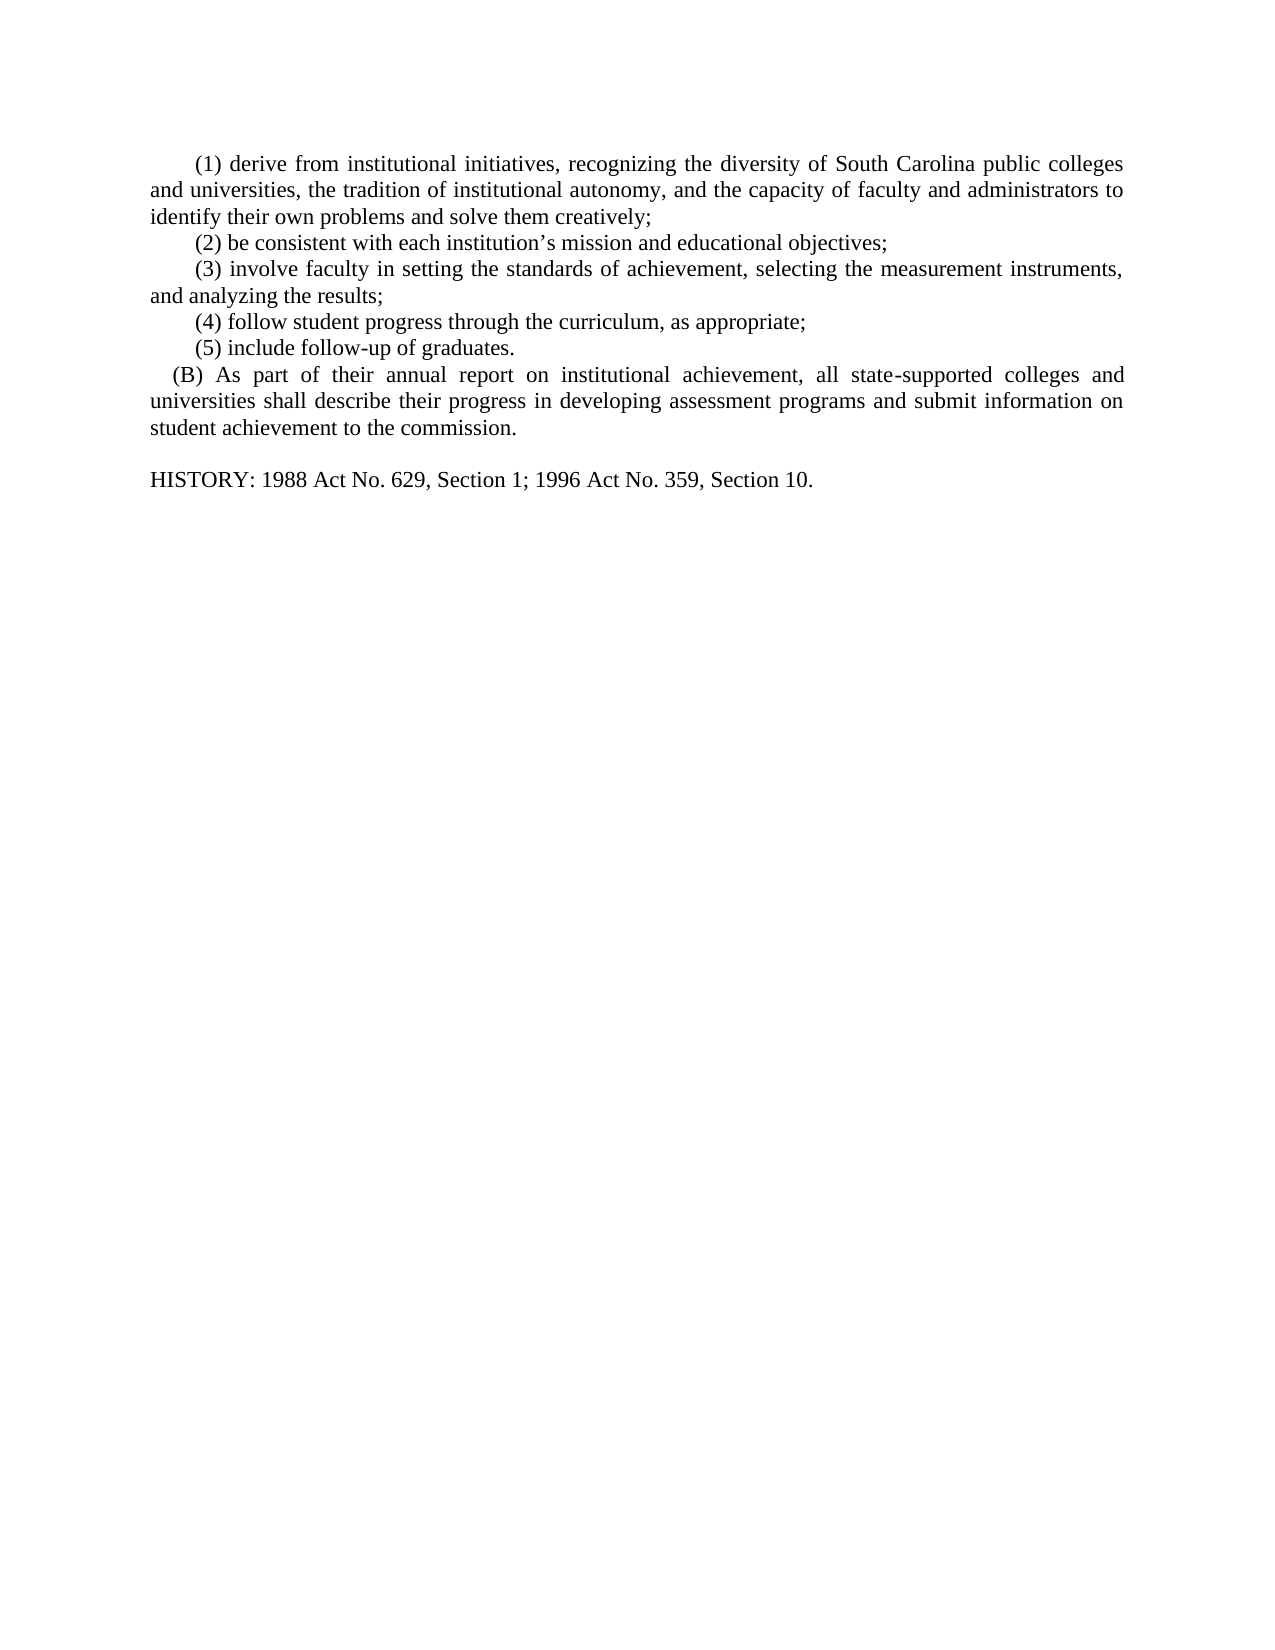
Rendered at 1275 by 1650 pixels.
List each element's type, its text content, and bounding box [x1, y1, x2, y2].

text (1) derive from institutional initiatives, recognizing the diversity of South Carolina public colleges and universities, the tradition of institutional autonomy, and the capacity of faculty and administrators to identify their own problems and solve them creatively; [150, 150, 1125, 229]
text HISTORY: 1988 Act No. 629, Section 1; 1996 Act No. 359, Section 10. [150, 466, 1125, 493]
text (3) involve faculty in setting the standards of achievement, selecting the measurement instruments, and analyzing the results; [150, 255, 1125, 308]
text (4) follow student progress through the curriculum, as appropriate; [150, 308, 1125, 334]
text (B) As part of their annual report on institutional achievement, all state-supported colleges and universities shall describe their progress in developing assessment programs and submit information on student achievement to the commission. [150, 361, 1125, 440]
text (5) include follow-up of graduates. [150, 334, 1125, 361]
text (2) be consistent with each institution’s mission and educational objectives; [150, 229, 1125, 255]
